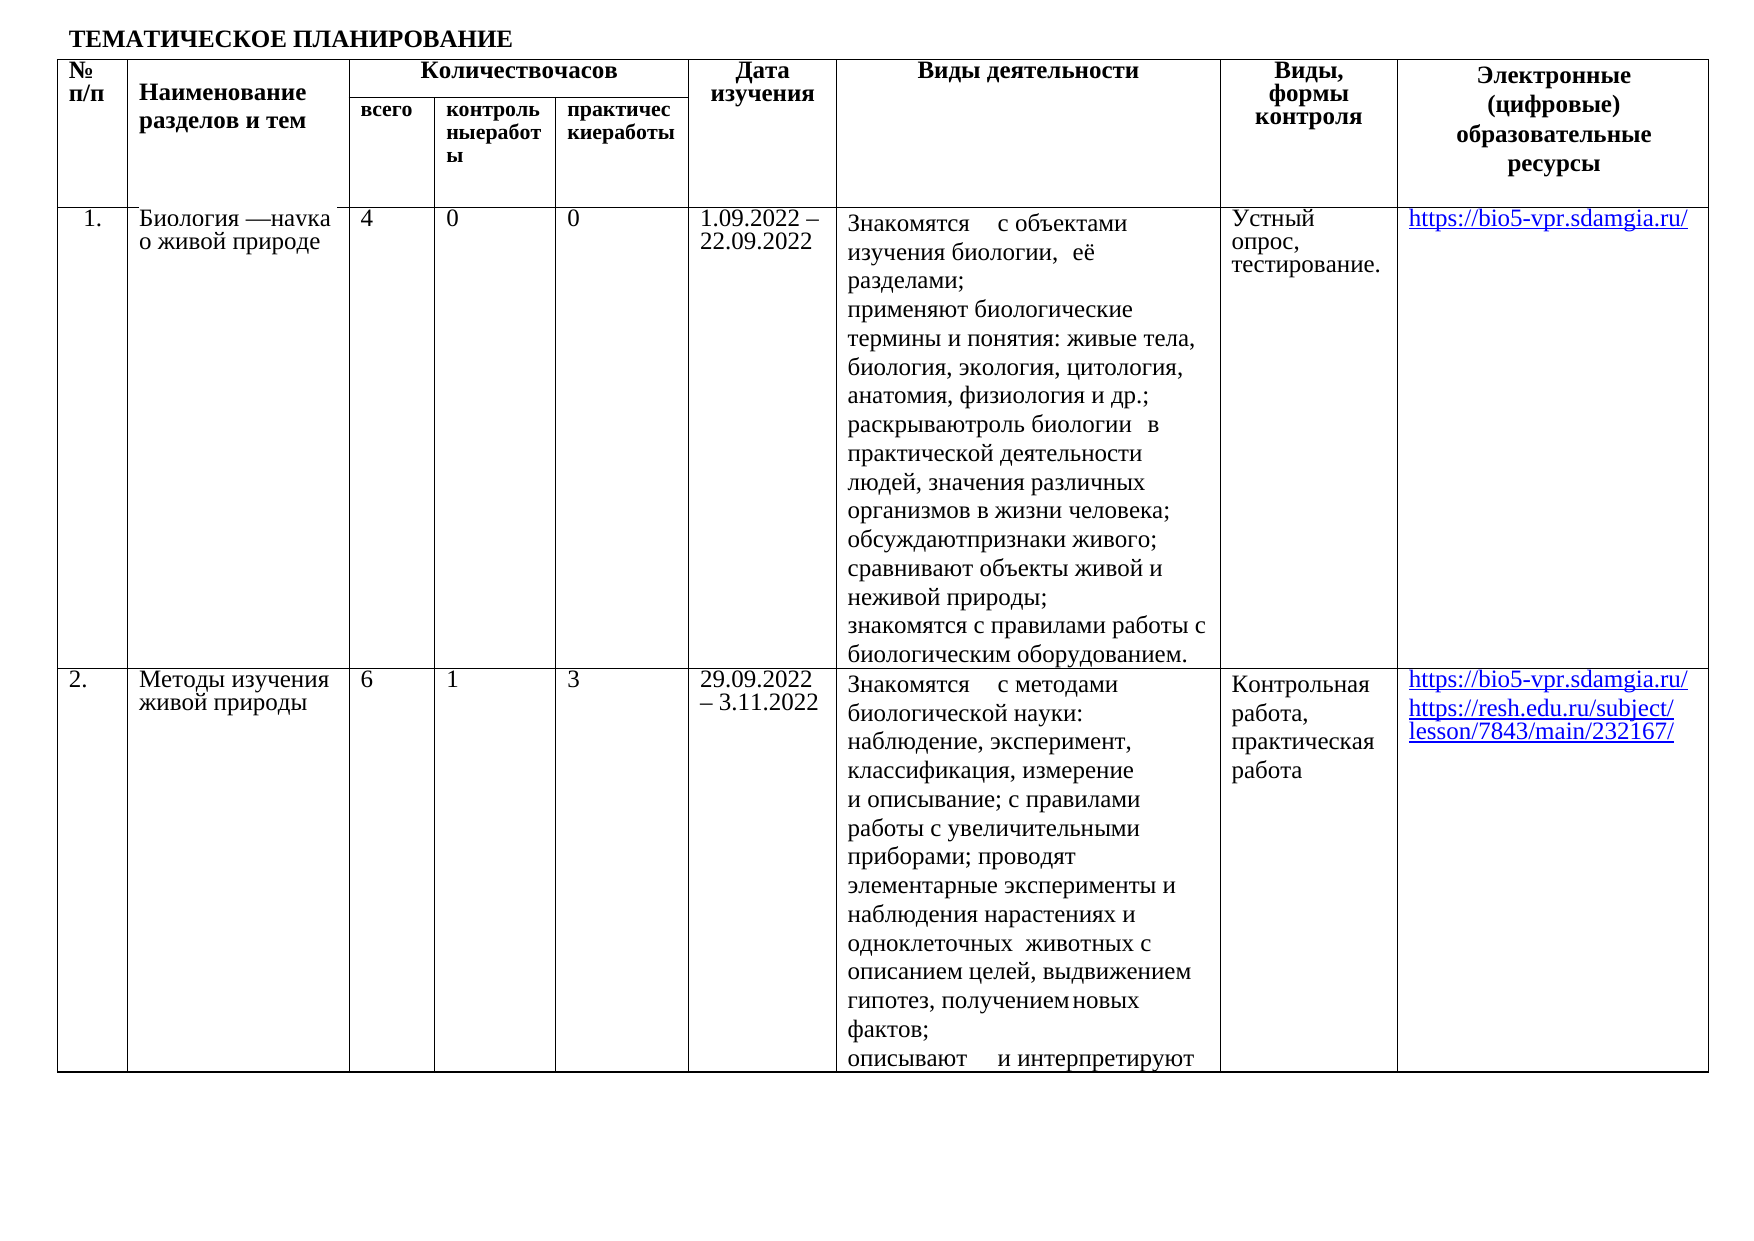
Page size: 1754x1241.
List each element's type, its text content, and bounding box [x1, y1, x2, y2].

table_header Наименование разделов и тем [128, 60, 349, 207]
table_cell Биология —наука о живой природе [128, 208, 349, 668]
table_cell 1. [58, 208, 127, 668]
table_header Дата изучения [689, 60, 836, 207]
table_header Виды деятельности [837, 60, 1220, 207]
table_cell 6 [350, 669, 434, 1071]
table_header № п/п [58, 60, 127, 207]
table_cell контрольныеработы [435, 98, 555, 207]
table_cell 0 [435, 208, 555, 668]
table_cell всего [350, 98, 434, 207]
table_cell https://bio5-vpr.sdamgia.ru/ [1398, 208, 1708, 668]
table_header Виды, формы контроля [1221, 60, 1397, 207]
table_cell Устный опрос, тестирование. [1221, 208, 1397, 668]
table_header Электронные (цифровые) образовательные ресурсы [1398, 60, 1708, 207]
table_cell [837, 669, 1220, 1071]
table_cell 2. [58, 669, 127, 1071]
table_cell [1398, 669, 1708, 1071]
table_cell 0 [556, 208, 688, 668]
table_cell Знакомятся с объектами изучения биологии, её разделами; применяют биологические термины и понятия: живые тела, биология, экология, цитология, анатомия, физиология и др.; раскрываютроль биологии в практической деятельности людей, значения различных организмов в жизни человека; обсуждаютпризнаки живого; сравнивают объекты живой и неживой природы; знакомятся с правилами работы с биологическим оборудованием. [837, 208, 1220, 668]
table_cell 1 [435, 669, 555, 1071]
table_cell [689, 669, 836, 1071]
text ТЕМАТИЧЕСКОЕ ПЛАНИРОВАНИЕ [68, 29, 1697, 52]
table_cell 4 [350, 208, 434, 668]
table_header Количествочасов [350, 60, 688, 97]
table_cell практическиеработы [556, 98, 688, 207]
table_cell 3 [556, 669, 688, 1071]
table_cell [128, 669, 349, 1071]
table_cell 1.09.2022 – 22.09.2022 [689, 208, 836, 668]
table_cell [1221, 669, 1397, 1071]
